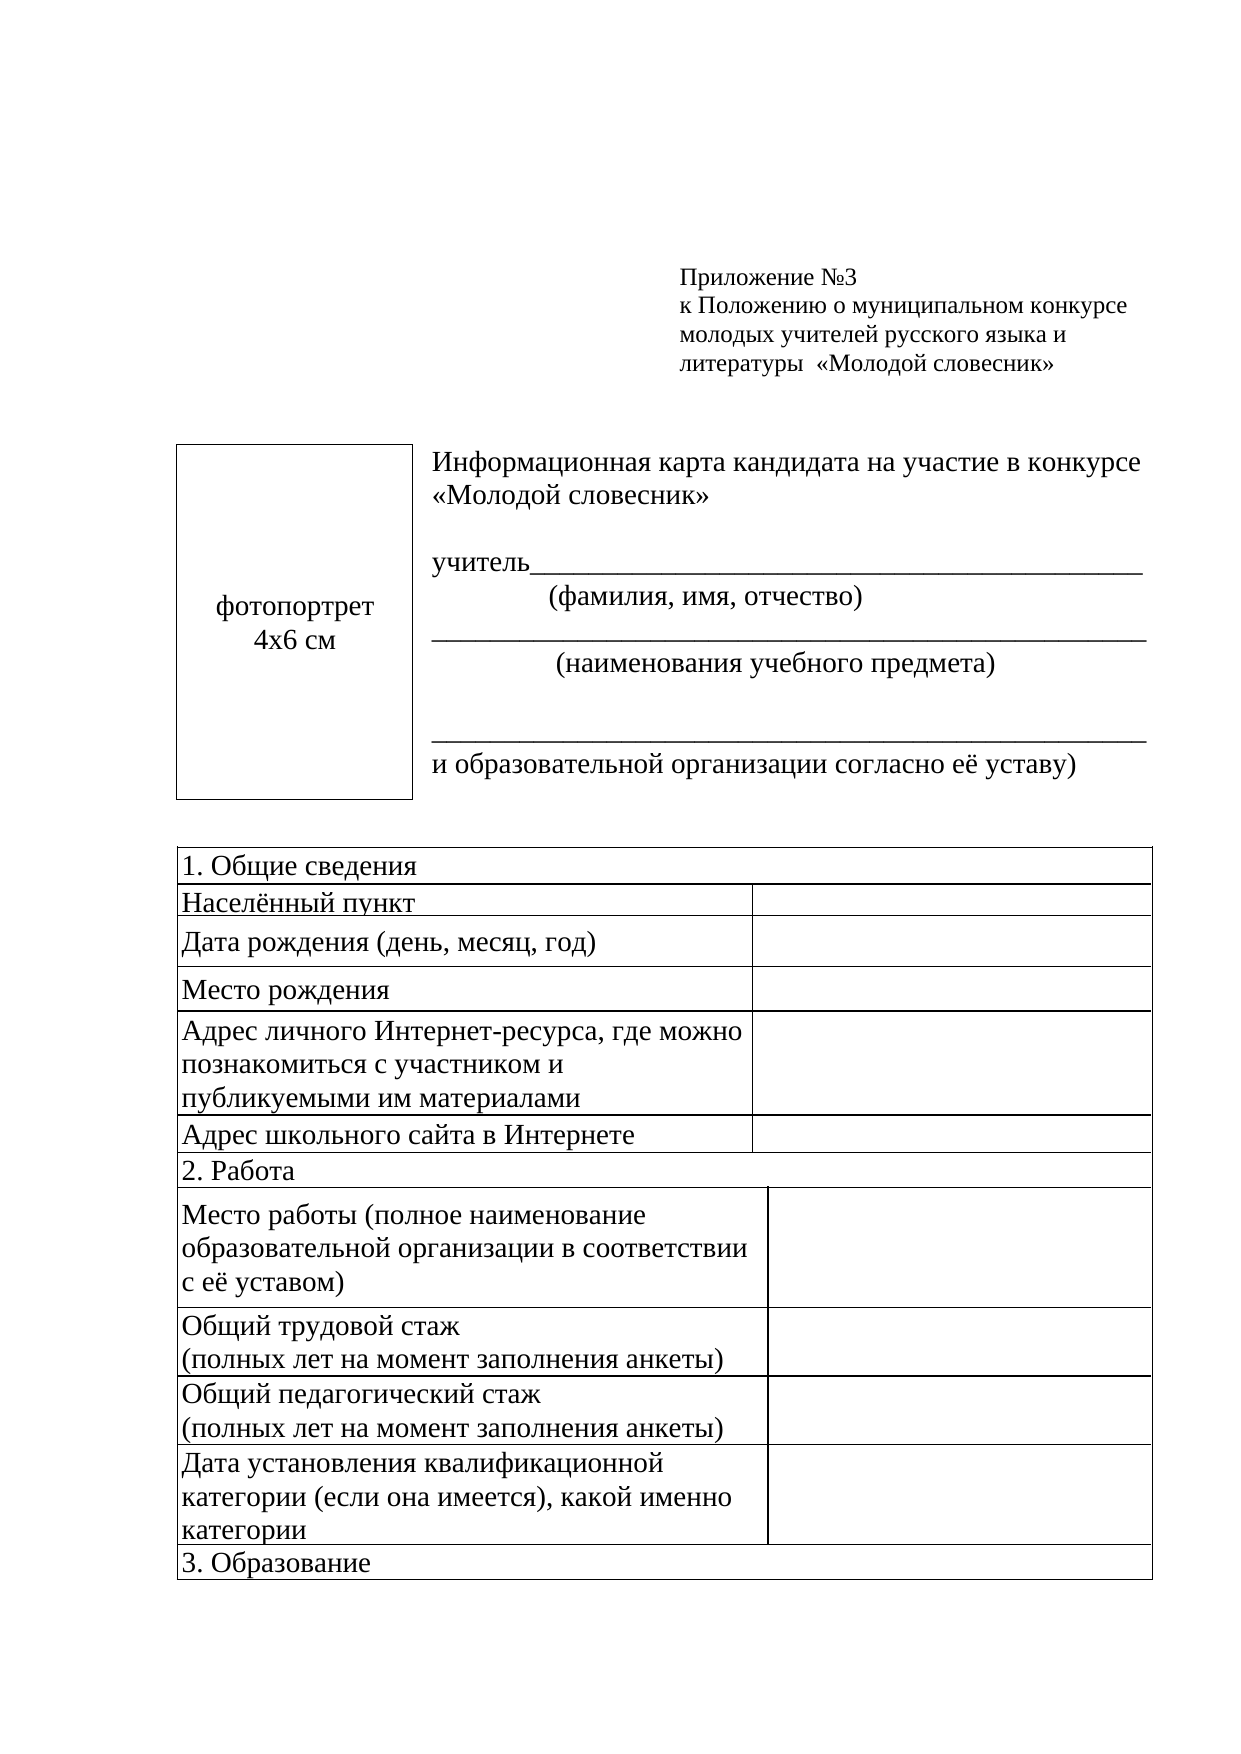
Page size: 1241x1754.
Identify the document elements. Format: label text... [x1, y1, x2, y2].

table_cell [753, 883, 1152, 915]
table_cell 2. Работа [178, 1151, 1152, 1186]
table_header фотопортрет 4x6 см [177, 445, 412, 798]
text к Положению о муниципальном конкурсе [679, 291, 1152, 319]
text _________________________________________________ [413, 612, 1152, 645]
text и образовательной организации согласно её уставу) [413, 746, 1152, 779]
text (фамилия, имя, отчество) [413, 578, 1152, 612]
table_cell [769, 1375, 1152, 1444]
table_cell Общий педагогический стаж (полных лет на момент заполнения анкеты) [178, 1377, 767, 1444]
table_cell Адрес личного Интернет-ресурса, где можно познакомиться с участником и публикуемыми им материалами [178, 1012, 752, 1114]
text литературы «Молодой словесник» [679, 348, 1152, 377]
table_cell [753, 1114, 1152, 1151]
text учитель__________________________________________ [413, 544, 1152, 578]
text Приложение №3 [679, 262, 1152, 291]
table_cell Дата рождения (день, месяц, год) [178, 916, 752, 966]
text (наименования учебного предмета) [413, 645, 1152, 679]
table_cell [769, 1306, 1152, 1375]
table_cell Адрес школьного сайта в Интернете [178, 1116, 752, 1151]
table_cell [769, 1186, 1152, 1306]
table_cell [753, 1010, 1152, 1114]
text молодых учителей русского языка и [679, 319, 1152, 348]
table_cell [753, 915, 1152, 966]
table_cell Населённый пункт [178, 885, 752, 915]
table_cell Общий трудовой стаж (полных лет на момент заполнения анкеты) [178, 1308, 767, 1375]
table_cell Место рождения [178, 967, 752, 1010]
table_cell Место работы (полное наименование образовательной организации в соответствии с её уставом) [178, 1188, 767, 1306]
table_cell 3. Образование [178, 1544, 1152, 1579]
table_header 1. Общие сведения [178, 848, 1152, 883]
table_cell Дата установления квалификационной категории (если она имеется), какой именно категории [178, 1445, 767, 1543]
table_cell [769, 1444, 1152, 1543]
table_cell [753, 966, 1152, 1010]
text _________________________________________________ [413, 679, 1152, 746]
text Информационная карта кандидата на участие в конкурсе «Молодой словесник» [413, 444, 1152, 511]
